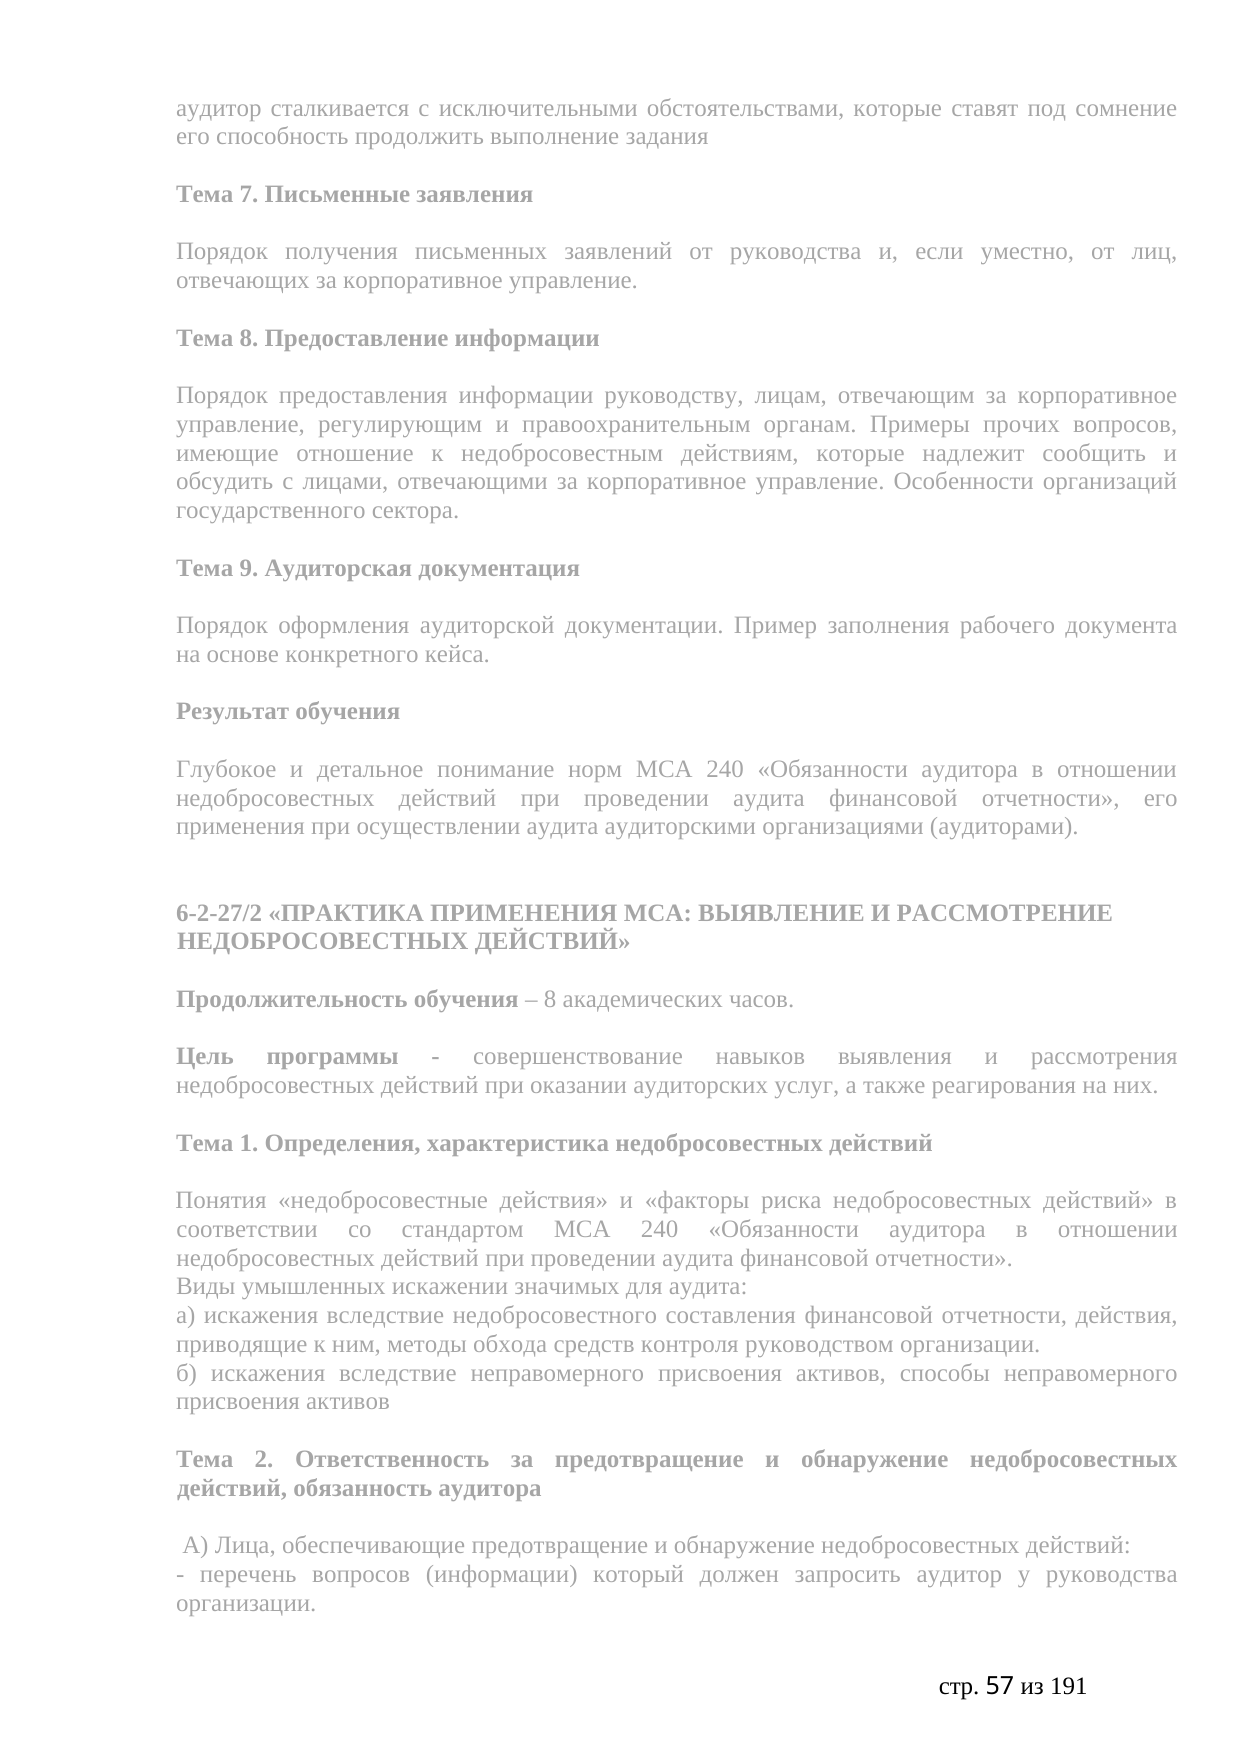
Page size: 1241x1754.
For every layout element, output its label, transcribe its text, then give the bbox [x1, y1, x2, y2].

text Тема 9. Аудиторская документация [176, 553, 1178, 581]
text Тема 2. Ответственность за предотвращение и обнаружение недобросовестных действий, обязанность аудитора [176, 1444, 1178, 1501]
text Виды умышленных искажении значимых для аудита: [176, 1271, 1178, 1300]
text Тема 7. Письменные заявления [176, 179, 1178, 208]
text Цель программы - совершенствование навыков выявления и рассмотрения недобросовестных действий при оказании аудиторских услуг, а также реагирования на них. [176, 1041, 1178, 1099]
text Продолжительность обучения – 8 академических часов. [176, 984, 1178, 1013]
text Тема 8. Предоставление информации [176, 323, 1178, 351]
text Порядок получения письменных заявлений от руководства и, если уместно, от лиц, отвечающих за корпоративное управление. [176, 236, 1178, 294]
text - перечень вопросов (информации) который должен запросить аудитор у руководства организации. [176, 1559, 1178, 1616]
text Понятия «недобросовестные действия» и «факторы риска недобросовестных действий» в соответствии со стандартом МСА 240 «Обязанности аудитора в отношении недобросовестных действий при проведении аудита финансовой отчетности». [175, 1185, 1178, 1271]
text а) искажения вследствие недобросовестного составления финансовой отчетности, действия, приводящие к ним, методы обхода средств контроля руководством организации. [176, 1300, 1178, 1358]
text б) искажения вследствие неправомерного присвоения активов, способы неправомерного присвоения активов [176, 1358, 1178, 1415]
text 6-2-27/2 «ПРАКТИКА ПРИМЕНЕНИЯ МСА: ВЫЯВЛЕНИЕ И РАССМОТРЕНИЕ НЕДОБРОСОВЕСТНЫХ ДЕЙСТВИЙ» [176, 898, 1178, 955]
text Глубокое и детальное понимание норм МСА 240 «Обязанности аудитора в отношении недобросовестных действий при проведении аудита финансовой отчетности», его применения при осуществлении аудита аудиторскими организациями (аудиторами). [176, 754, 1178, 840]
text Результат обучения [176, 696, 1178, 725]
text Порядок предоставления информации руководству, лицам, отвечающим за корпоративное управление, регулирующим и правоохранительным органам. Примеры прочих вопросов, имеющие отношение к недобросовестным действиям, которые надлежит сообщить и обсудить с лицами, отвечающими за корпоративное управление. Особенности организаций государственного сектора. [176, 380, 1178, 524]
text Тема 1. Определения, характеристика недобросовестных действий [176, 1128, 1178, 1156]
text А) Лица, обеспечивающие предотвращение и обнаружение недобросовестных действий: [176, 1530, 1178, 1559]
text Порядок оформления аудиторской документации. Пример заполнения рабочего документа на основе конкретного кейса. [176, 610, 1178, 668]
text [176, 93, 1178, 150]
